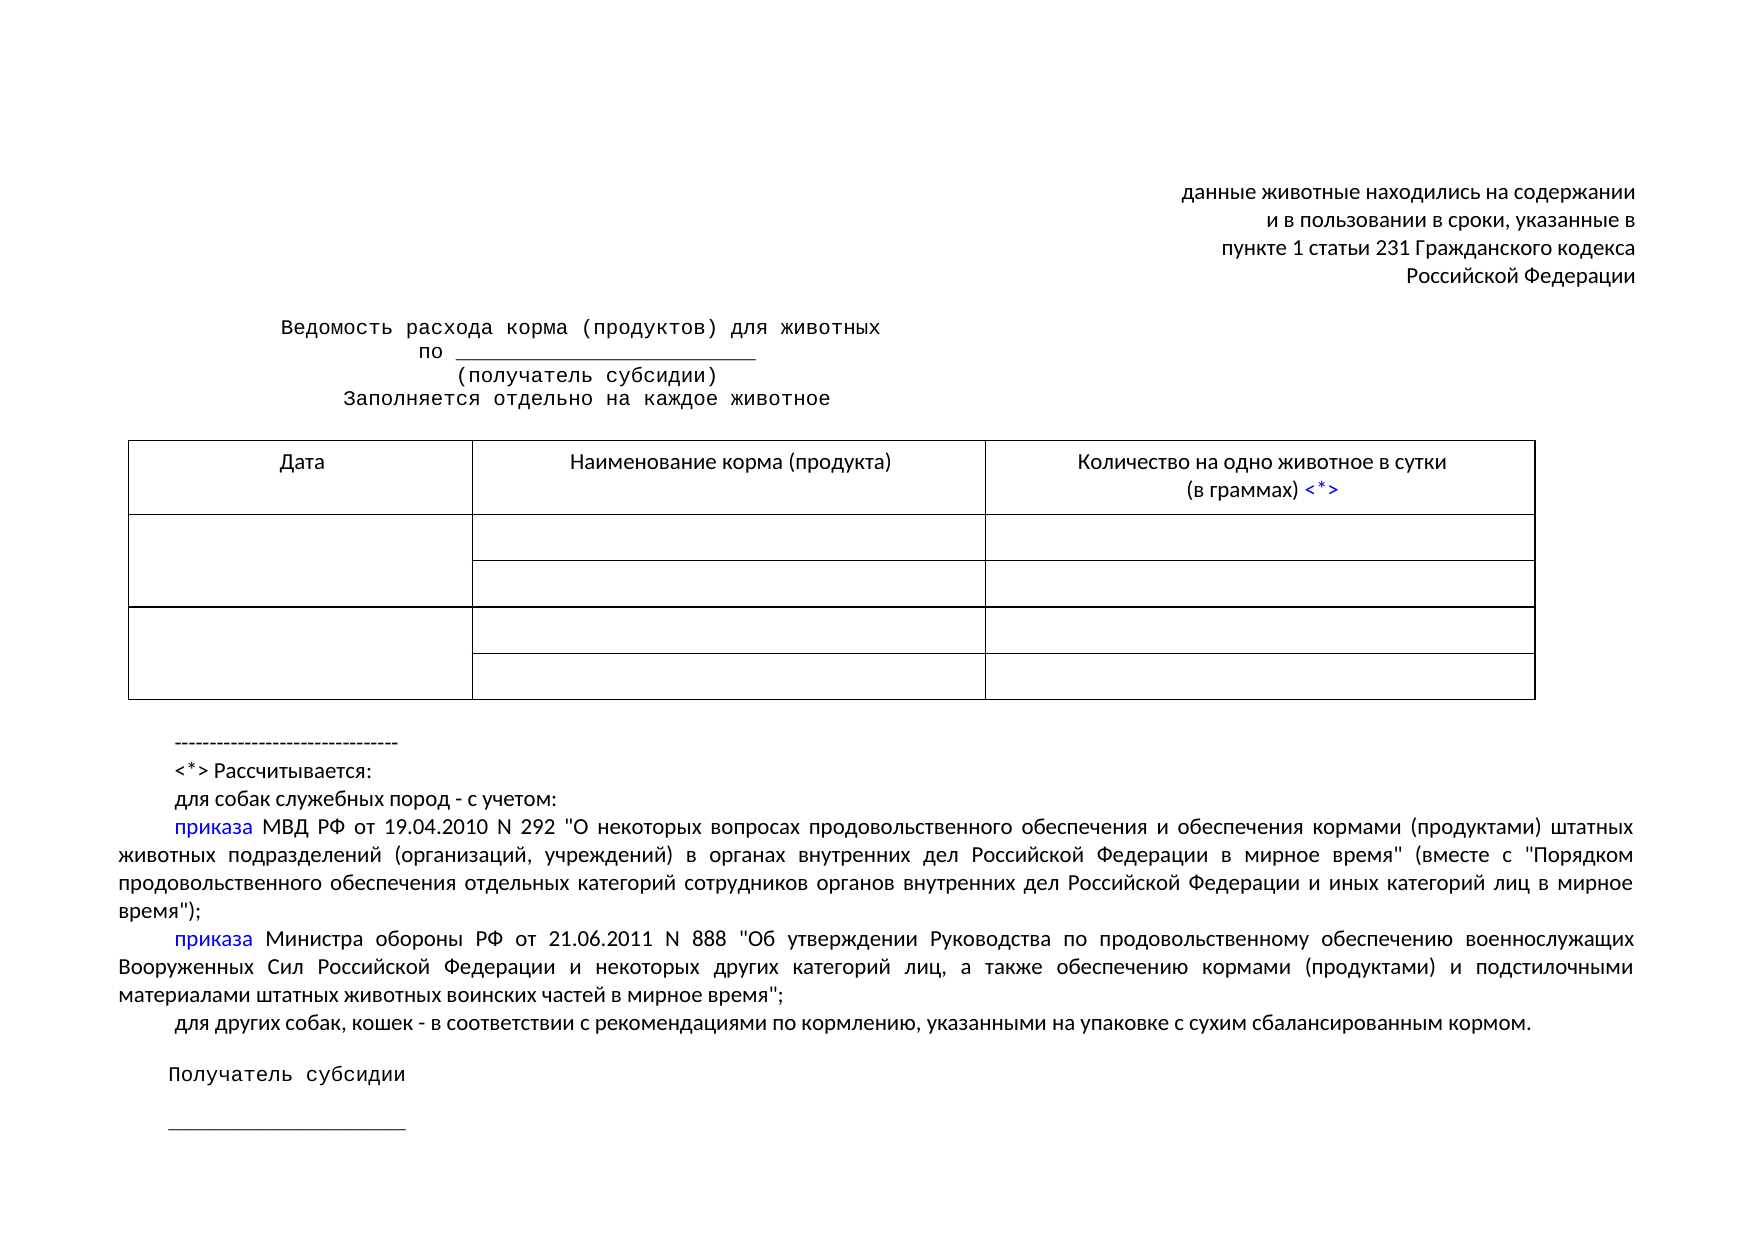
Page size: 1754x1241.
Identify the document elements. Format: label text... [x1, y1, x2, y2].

text (получатель субсидии) [118, 364, 1636, 388]
table_header Наименование корма (продукта) [473, 441, 985, 514]
text для других собак, кошек - в соответствии с рекомендациями по кормлению, указанными на упаковке с сухим сбалансированным кормом. [118, 1008, 1636, 1036]
text <*> Рассчитывается: [118, 756, 1636, 784]
text приказа Министра обороны РФ от 21.06.2011 N 888 "Об утверждении Руководства по продовольственному обеспечению военнослужащих Вооруженных Сил Российской Федерации и некоторых других категорий лиц, а также обеспечению кормами (продуктами) и подстилочными материалами штатных животных воинских частей в мирное время"; [118, 924, 1636, 1008]
text Российской Федерации [118, 261, 1636, 289]
text -------------------------------- [118, 728, 1636, 756]
text Ведомость расхода корма (продуктов) для животных [118, 317, 1636, 341]
table_cell [986, 561, 1534, 606]
table_cell [473, 515, 985, 560]
text Получатель субсидии [118, 1064, 1636, 1088]
text по ________________________ [118, 341, 1636, 364]
table_cell [473, 608, 985, 652]
text для собак служебных пород - с учетом: [118, 784, 1636, 812]
text Заполняется отдельно на каждое животное [118, 388, 1636, 412]
table_cell [129, 608, 472, 699]
table_cell [129, 515, 472, 606]
text приказа МВД РФ от 19.04.2010 N 292 "О некоторых вопросах продовольственного обеспечения и обеспечения кормами (продуктами) штатных животных подразделений (организаций, учреждений) в органах внутренних дел Российской Федерации в мирное время" (вместе с "Порядком продовольственного обеспечения отдельных категорий сотрудников органов внутренних дел Российской Федерации и иных категорий лиц в мирное время"); [118, 812, 1636, 924]
table_cell [986, 608, 1534, 652]
text данные животные находились на содержании [118, 177, 1636, 205]
text ___________________ [118, 1111, 1636, 1135]
table_cell [473, 654, 985, 699]
table_header Дата [129, 441, 472, 514]
table_header Количество на одно животное в сутки (в граммах) <*> [986, 441, 1534, 514]
table_cell [473, 561, 985, 606]
table_cell [986, 654, 1534, 699]
text и в пользовании в сроки, указанные в [118, 205, 1636, 233]
table_cell [986, 515, 1534, 560]
text пункте 1 статьи 231 Гражданского кодекса [118, 233, 1636, 261]
